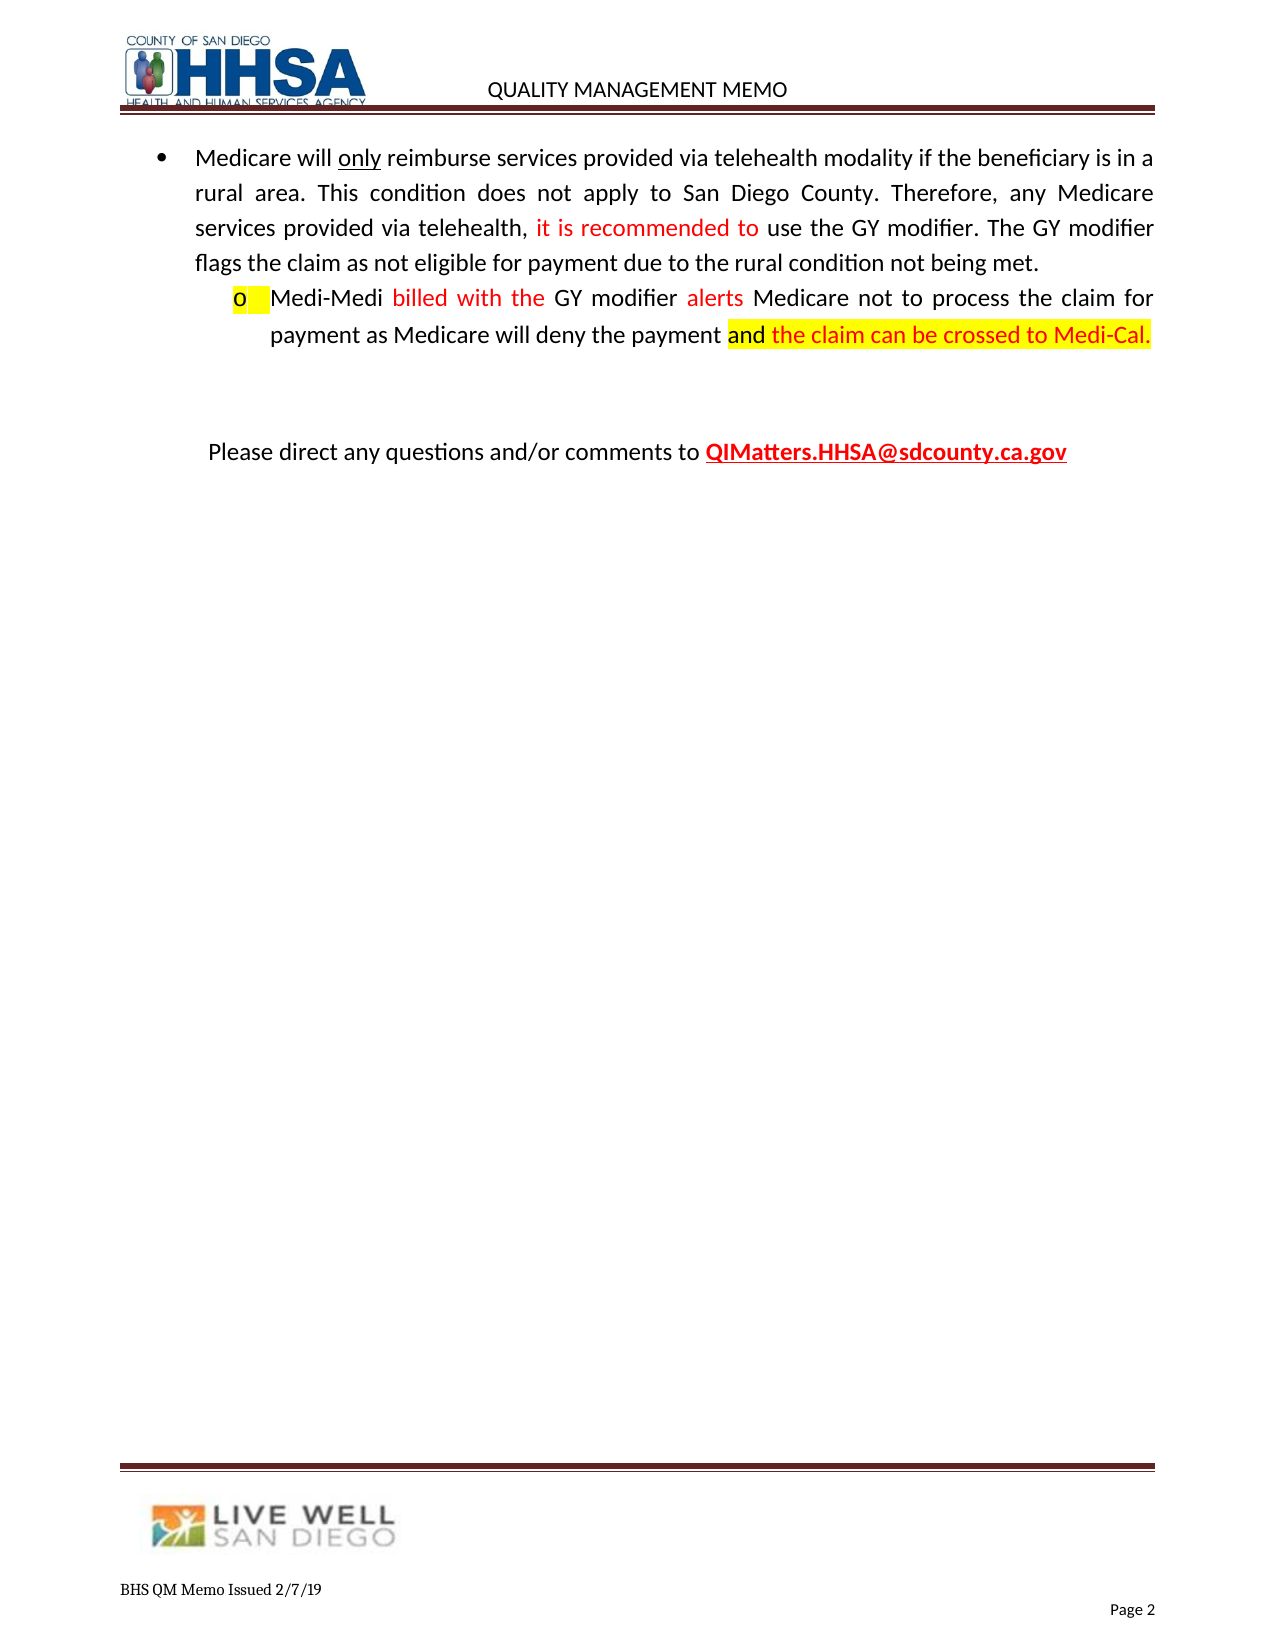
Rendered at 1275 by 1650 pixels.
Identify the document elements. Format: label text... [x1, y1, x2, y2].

list Medicare will only reimburse services provided via telehealth modality if the beneficiary is in a rural area. This condition does not apply to San Diego County. Therefore, any Medicare services provided via telehealth, it is recommended to use the GY modifier. The GY modifier flags the claim as not eligible for payment due to the rural condition not being met. [157, 142, 1155, 278]
picture [120, 1474, 437, 1581]
picture [119, 30, 370, 112]
text Please direct any questions and/or comments to QIMatters.HHSA@sdcounty.ca.gov [120, 436, 1155, 466]
list Medi-Medi billed with the GY modifier alerts Medicare not to process the claim for payment as Medicare will deny the payment and the claim can be crossed to Medi-Cal. [232, 282, 1155, 349]
